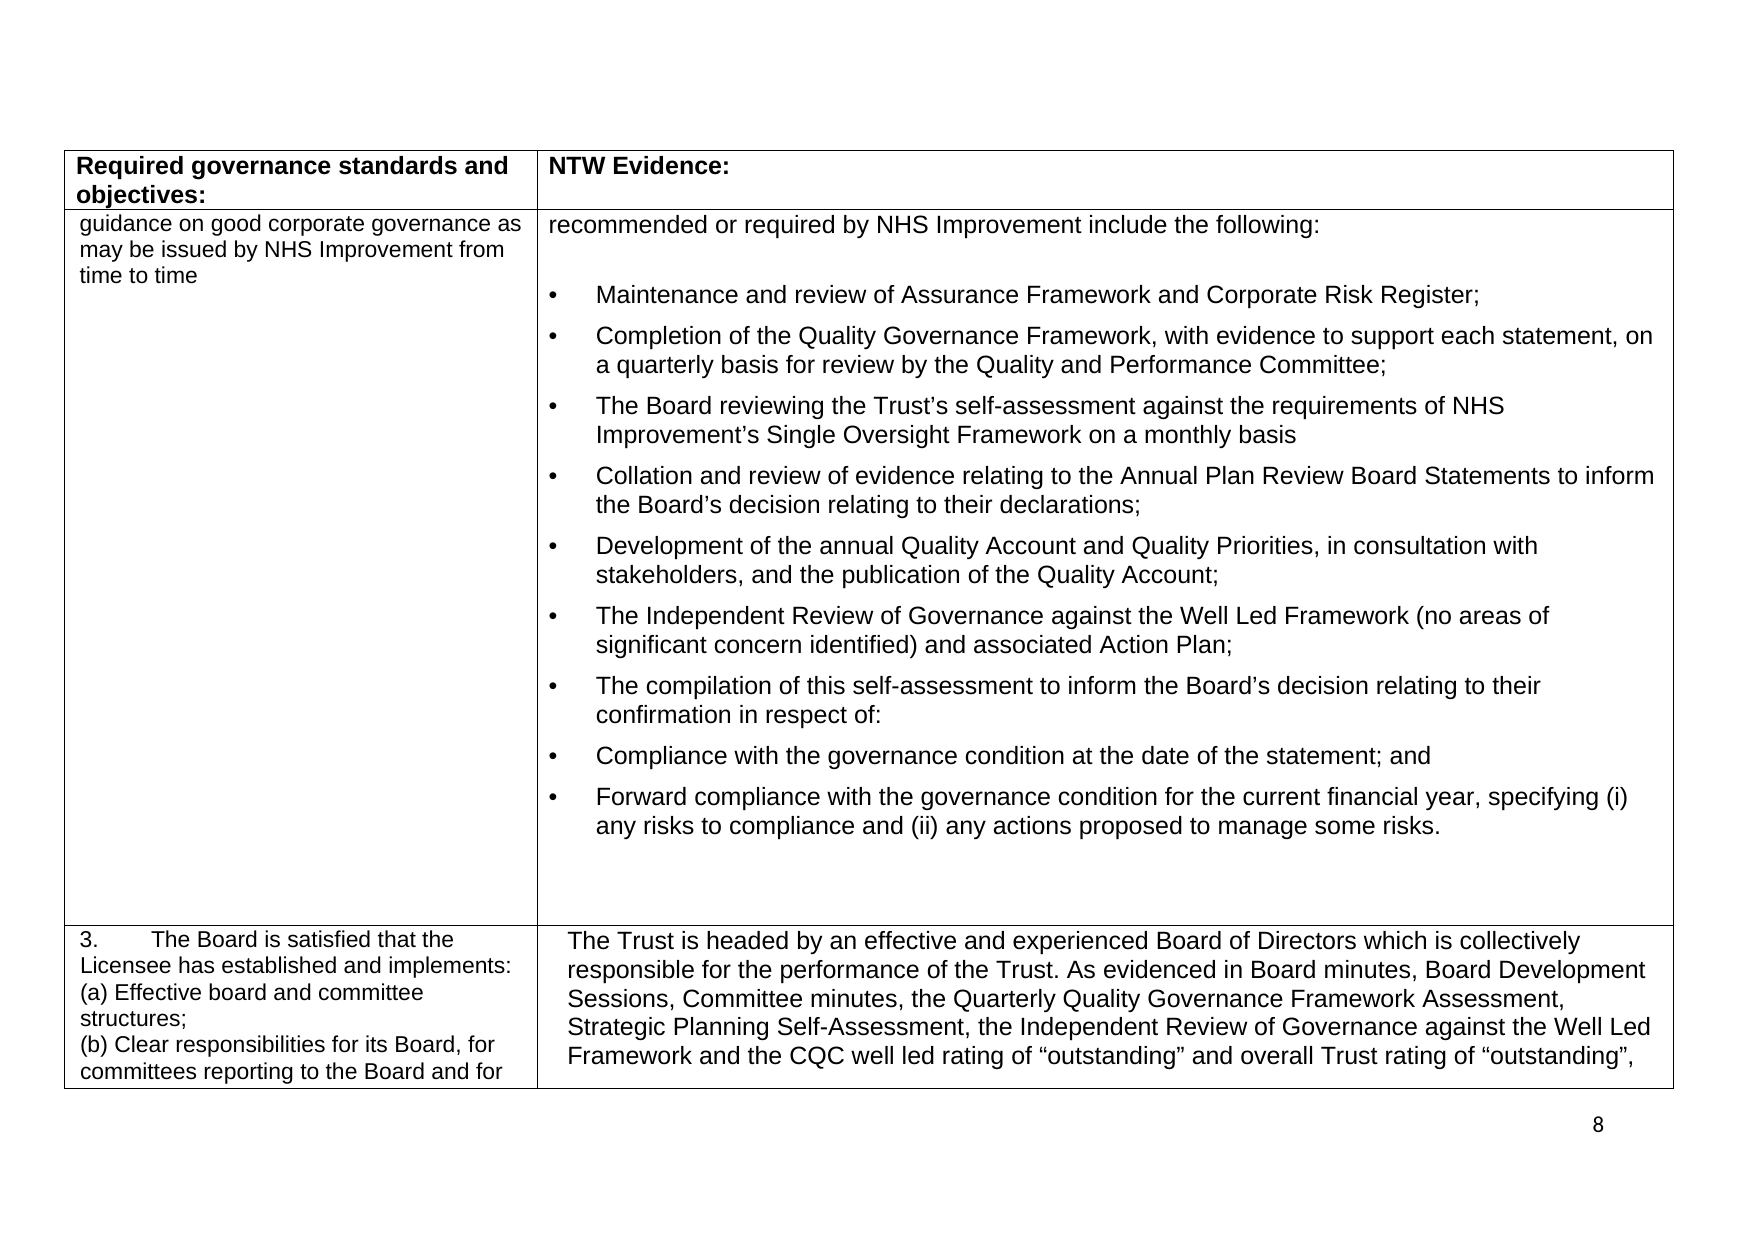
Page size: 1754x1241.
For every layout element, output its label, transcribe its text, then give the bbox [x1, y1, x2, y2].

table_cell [65, 926, 537, 1087]
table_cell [538, 210, 1673, 925]
table_header NTW Evidence: [538, 151, 1673, 208]
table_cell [538, 926, 1673, 1087]
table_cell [65, 210, 537, 925]
table_header Required governance standards and objectives: [65, 151, 537, 208]
